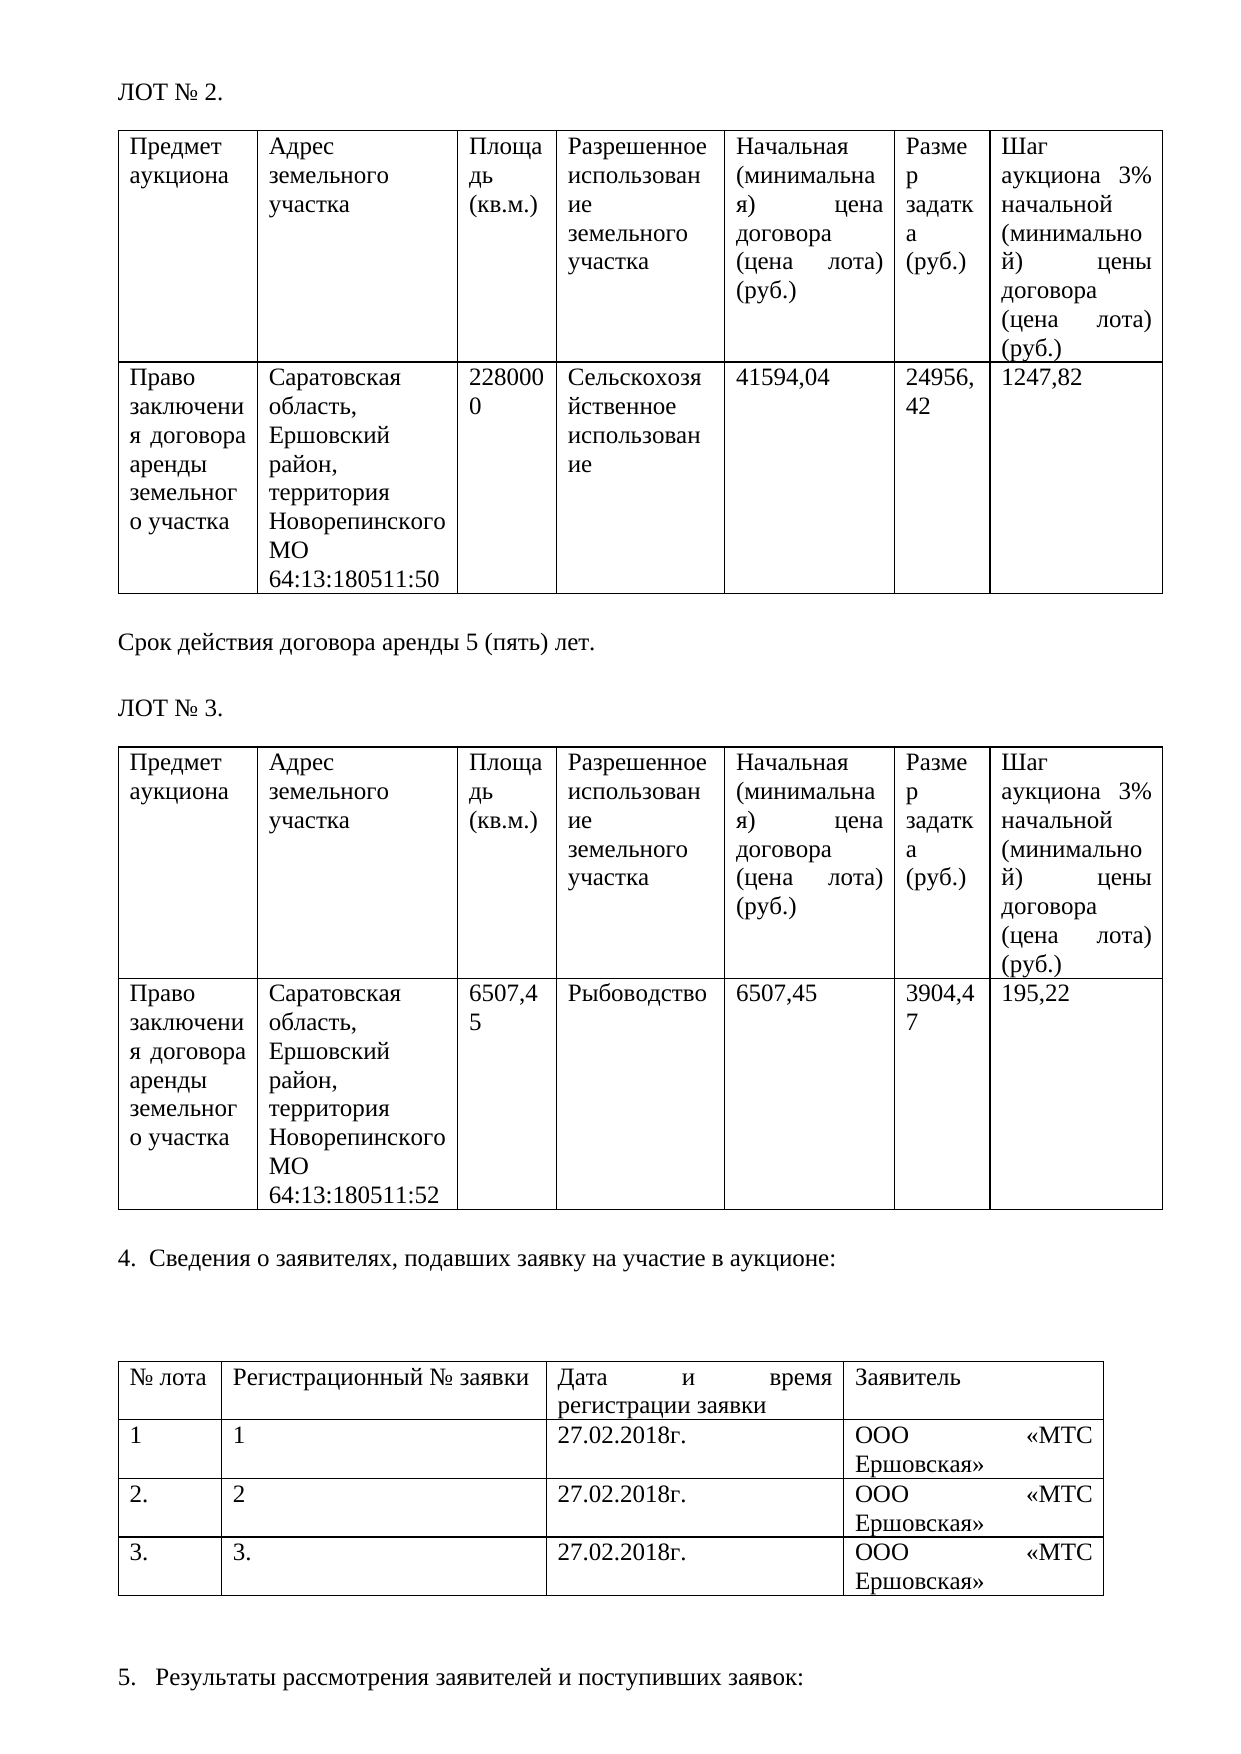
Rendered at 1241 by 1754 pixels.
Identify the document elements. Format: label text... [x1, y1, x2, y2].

table_cell 27.02.2018г. [547, 1420, 843, 1478]
table_header Шаг аукциона 3% начальной (минимальной) цены договора (цена лота) (руб.) [991, 748, 1162, 977]
table_header Площадь (кв.м.) [458, 131, 556, 361]
table_cell 3904,47 [895, 979, 989, 1208]
table_cell Право заключения договора аренды земельного участка [119, 979, 257, 1208]
table_cell 195,22 [991, 979, 1162, 1208]
table_cell 3. [119, 1538, 221, 1595]
table_cell 1 [119, 1420, 221, 1478]
table_cell 41594,04 [725, 363, 894, 592]
table_cell Саратовская область, Ершовский район, территория Новорепинского МО 64:13:180511:52 [258, 979, 457, 1208]
list 5. Результаты рассмотрения заявителей и поступивших заявок: [74, 1662, 1152, 1691]
table_cell 1247,82 [991, 363, 1162, 592]
table_header Начальная (минимальная) цена договора (цена лота) (руб.) [725, 748, 894, 977]
table_cell 2280000 [458, 363, 556, 592]
table_header Заявитель [844, 1362, 1103, 1419]
table_cell 24956,42 [895, 363, 989, 592]
table_header Предмет аукциона [119, 748, 257, 977]
table_cell Рыбоводство [557, 979, 724, 1208]
table_cell ООО «МТС Ершовская» [844, 1538, 1103, 1595]
table_cell 2 [222, 1479, 546, 1536]
table_cell Саратовская область, Ершовский район, территория Новорепинского МО 64:13:180511:50 [258, 363, 457, 592]
table_cell 6507,45 [725, 979, 894, 1208]
table_header Адрес земельного участка [258, 131, 457, 361]
table_header Начальная (минимальная) цена договора (цена лота) (руб.) [725, 131, 894, 361]
table_header Дата и время регистрации заявки [547, 1362, 843, 1419]
table_cell ООО «МТС Ершовская» [844, 1420, 1103, 1478]
table_cell Сельскохозяйственное использование [557, 363, 724, 592]
table_cell ООО «МТС Ершовская» [844, 1479, 1103, 1536]
table_header Шаг аукциона 3% начальной (минимальной) цены договора (цена лота) (руб.) [991, 131, 1162, 361]
table_header Размер задатка (руб.) [895, 748, 989, 977]
list ЛОТ № 2. [74, 77, 1152, 105]
table_header Разрешенное использование земельного участка [557, 131, 724, 361]
table_header Адрес земельного участка [258, 748, 457, 977]
list ЛОТ № 3. [74, 693, 1152, 721]
table_cell 27.02.2018г. [547, 1479, 843, 1536]
table_cell 2. [119, 1479, 221, 1536]
table_header Предмет аукциона [119, 131, 257, 361]
table_header № лота [119, 1362, 221, 1419]
table_header Размер задатка (руб.) [895, 131, 989, 361]
table_cell 3. [222, 1538, 546, 1595]
table_cell 27.02.2018г. [547, 1538, 843, 1595]
table_header Разрешенное использование земельного участка [557, 748, 724, 977]
table_header Регистрационный № заявки [222, 1362, 546, 1419]
table_header Площадь (кв.м.) [458, 748, 556, 977]
table_cell Право заключения договора аренды земельного участка [119, 363, 257, 592]
table_cell 6507,45 [458, 979, 556, 1208]
table_cell 1 [222, 1420, 546, 1478]
list 4. Сведения о заявителях, подавших заявку на участие в аукционе: [74, 1243, 1152, 1271]
list Срок действия договора аренды 5 (пять) лет. [74, 627, 1152, 655]
